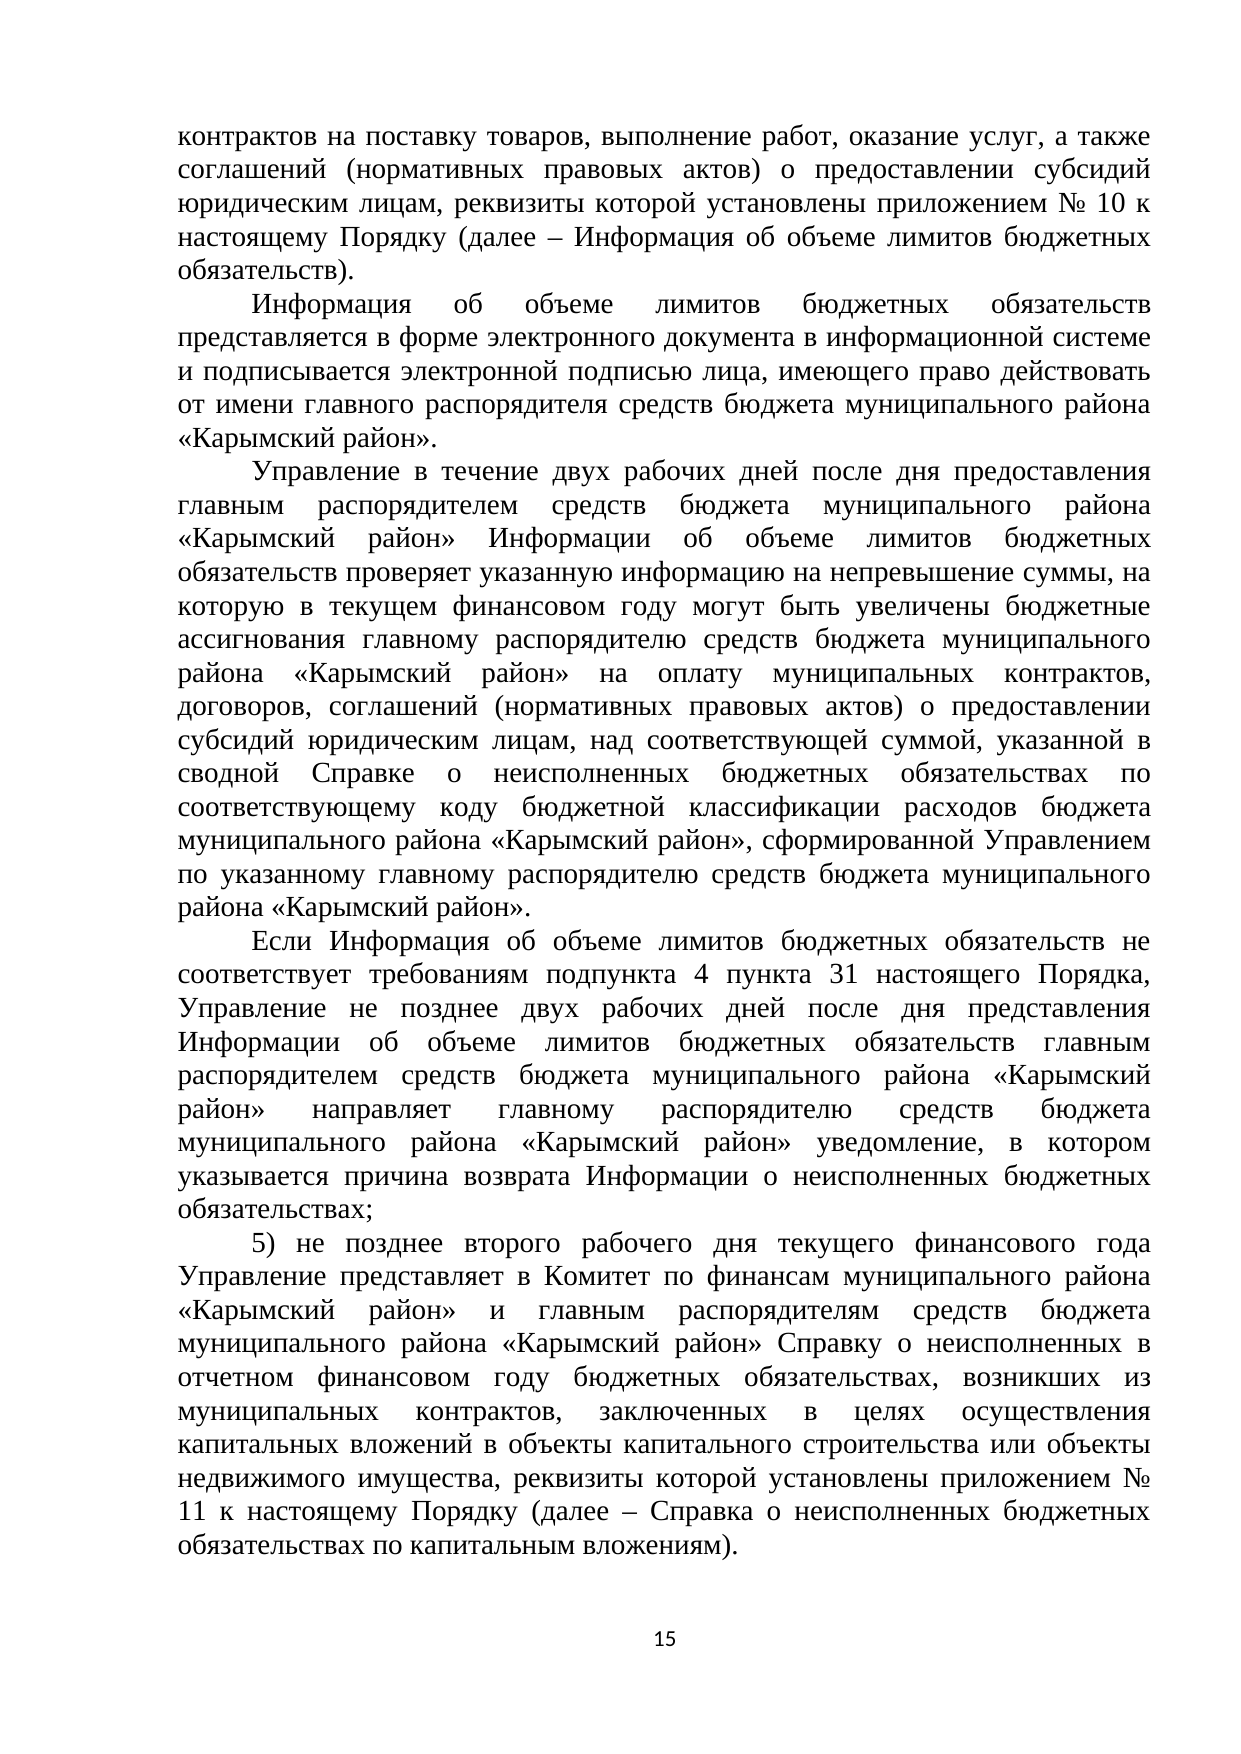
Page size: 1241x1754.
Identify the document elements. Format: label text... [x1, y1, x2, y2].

text Управление в течение двух рабочих дней после дня предоставления главным распорядителем средств бюджета муниципального района «Карымский район» Информации об объеме лимитов бюджетных обязательств проверяет указанную информацию на непревышение суммы, на которую в текущем финансовом году могут быть увеличены бюджетные ассигнования главному распорядителю средств бюджета муниципального района «Карымский район» на оплату муниципальных контрактов, договоров, соглашений (нормативных правовых актов) о предоставлении субсидий юридическим лицам, над соответствующей суммой, указанной в сводной Справке о неисполненных бюджетных обязательствах по соответствующему коду бюджетной классификации расходов бюджета муниципального района «Карымский район», сформированной Управлением по указанному главному распорядителю средств бюджета муниципального района «Карымский район». [177, 453, 1152, 923]
text Если Информация об объеме лимитов бюджетных обязательств не соответствует требованиям подпункта 4 пункта 31 настоящего Порядка, Управление не позднее двух рабочих дней после дня представления Информации об объеме лимитов бюджетных обязательств главным распорядителем средств бюджета муниципального района «Карымский район» направляет главному распорядителю средств бюджета муниципального района «Карымский район» уведомление, в котором указывается причина возврата Информации о неисполненных бюджетных обязательствах; [177, 923, 1152, 1225]
text Информация об объеме лимитов бюджетных обязательств представляется в форме электронного документа в информационной системе и подписывается электронной подписью лица, имеющего право действовать от имени главного распорядителя средств бюджета муниципального района «Карымский район». [177, 286, 1152, 453]
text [177, 118, 1152, 286]
text 5) не позднее второго рабочего дня текущего финансового года Управление представляет в Комитет по финансам муниципального района «Карымский район» и главным распорядителям средств бюджета муниципального района «Карымский район» Справку о неисполненных в отчетном финансовом году бюджетных обязательствах, возникших из муниципальных контрактов, заключенных в целях осуществления капитальных вложений в объекты капитального строительства или объекты недвижимого имущества, реквизиты которой установлены приложением № 11 к настоящему Порядку (далее – Справка о неисполненных бюджетных обязательствах по капитальным вложениям). [177, 1225, 1152, 1560]
